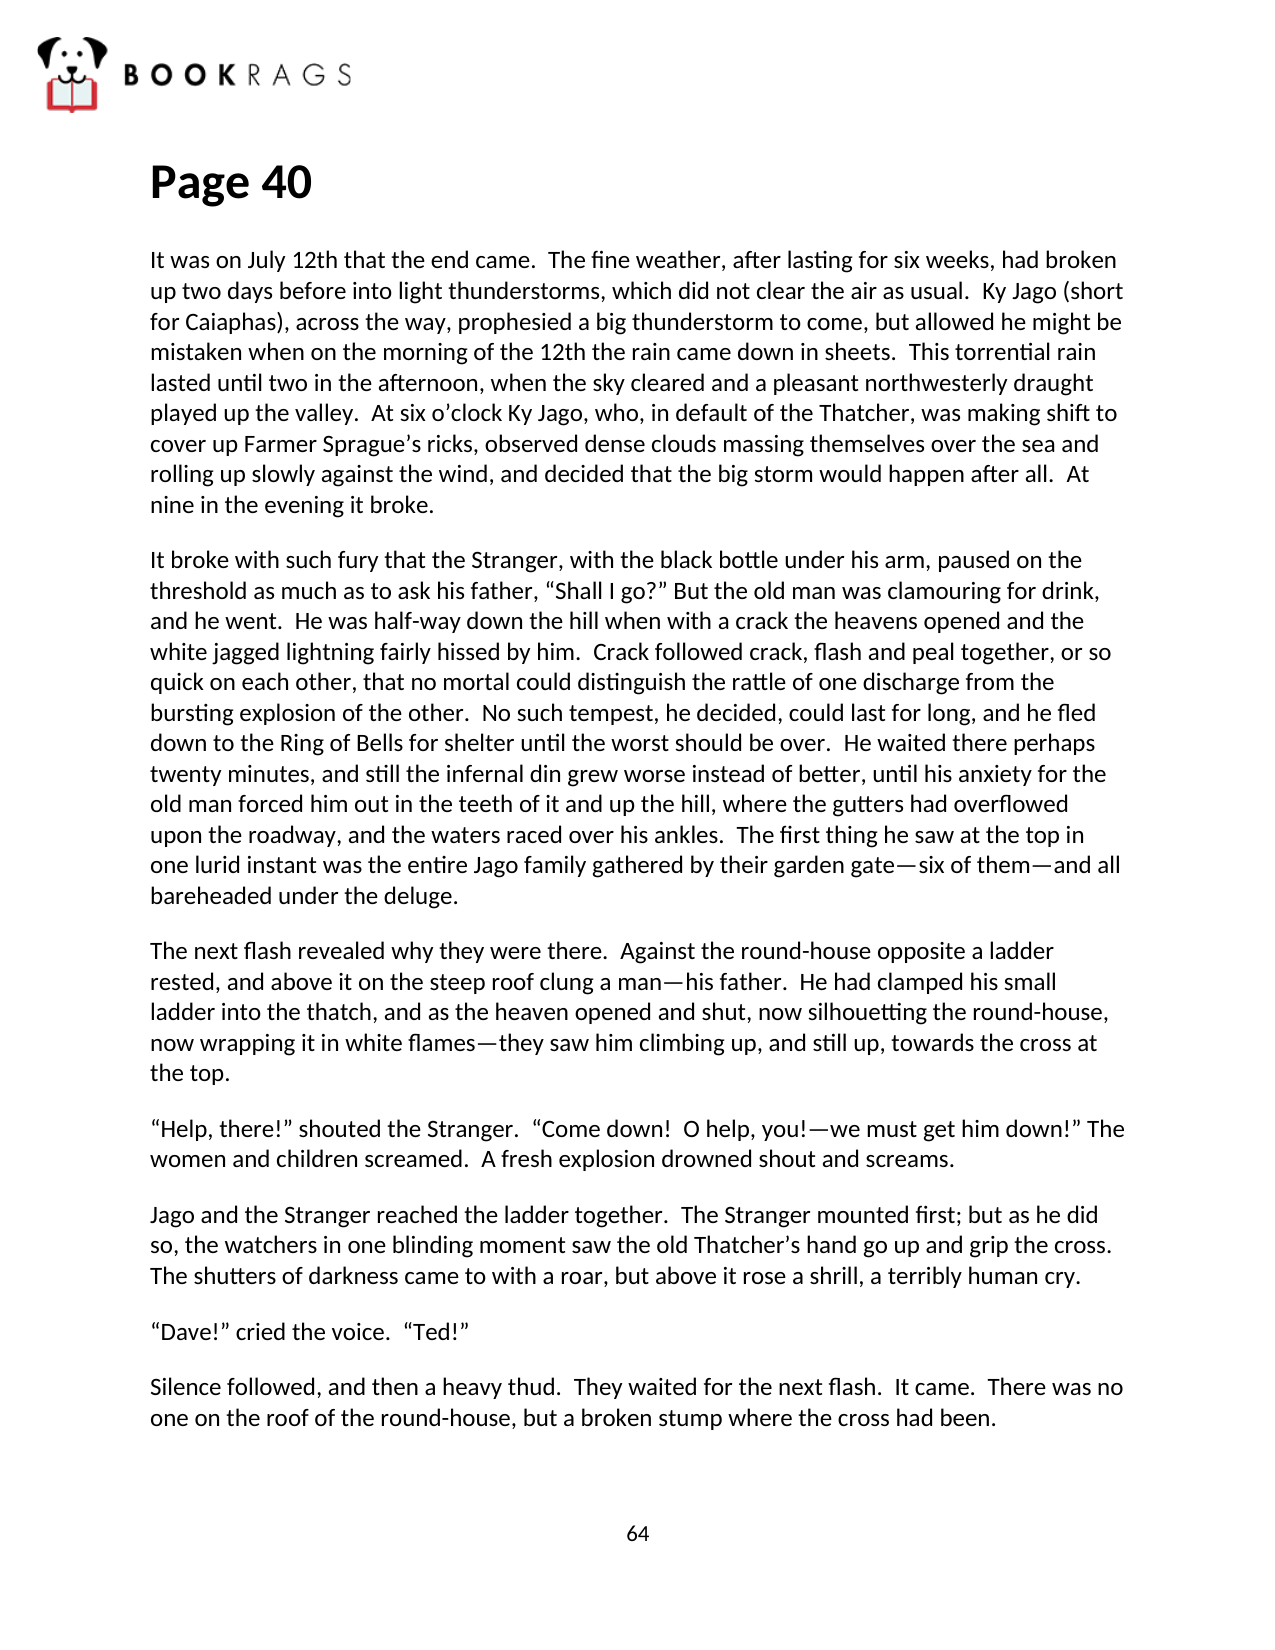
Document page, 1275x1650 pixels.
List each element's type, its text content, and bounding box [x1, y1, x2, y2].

text “Help, there!” shouted the Stranger. “Come down! O help, you!—­we must get him down!” The women and children screamed. A fresh explosion drowned shout and screams. [150, 1113, 1125, 1174]
text It broke with such fury that the Stranger, with the black bottle under his arm, paused on the threshold as much as to ask his father, “Shall I go?” But the old man was clamouring for drink, and he went. He was half-way down the hill when with a crack the heavens opened and the white jagged lightning fairly hissed by him. Crack followed crack, flash and peal together, or so quick on each other, that no mortal could distinguish the rattle of one discharge from the bursting explosion of the other. No such tempest, he decided, could last for long, and he fled down to the Ring of Bells for shelter until the worst should be over. He waited there perhaps twenty minutes, and still the infernal din grew worse instead of better, until his anxiety for the old man forced him out in the teeth of it and up the hill, where the gutters had overflowed upon the roadway, and the waters raced over his ankles. The first thing he saw at the top in one lurid instant was the entire Jago family gathered by their garden gate—­six of them—­and all bareheaded under the deluge. [150, 544, 1125, 911]
picture [37, 37, 351, 113]
text The next flash revealed why they were there. Against the round-house opposite a ladder rested, and above it on the steep roof clung a man—­his father. He had clamped his small ladder into the thatch, and as the heaven opened and shut, now silhouetting the round-house, now wrapping it in white flames—­they saw him climbing up, and still up, towards the cross at the top. [150, 936, 1125, 1088]
text It was on July 12th that the end came. The fine weather, after lasting for six weeks, had broken up two days before into light thunderstorms, which did not clear the air as usual. Ky Jago (short for Caiaphas), across the way, prophesied a big thunderstorm to come, but allowed he might be mistaken when on the morning of the 12th the rain came down in sheets. This torrential rain lasted until two in the afternoon, when the sky cleared and a pleasant northwesterly draught played up the valley. At six o’clock Ky Jago, who, in default of the Thatcher, was making shift to cover up Farmer Sprague’s ricks, observed dense clouds massing themselves over the sea and rolling up slowly against the wind, and decided that the big storm would happen after all. At nine in the evening it broke. [150, 244, 1125, 519]
text Jago and the Stranger reached the ladder together. The Stranger mounted first; but as he did so, the watchers in one blinding moment saw the old Thatcher’s hand go up and grip the cross. The shutters of darkness came to with a roar, but above it rose a shrill, a terribly human cry. [150, 1199, 1125, 1291]
text Silence followed, and then a heavy thud. They waited for the next flash. It came. There was no one on the roof of the round-house, but a broken stump where the cross had been. [150, 1371, 1125, 1432]
text “Dave!” cried the voice. “Ted!” [150, 1316, 1125, 1346]
text Page 40 [150, 150, 1125, 211]
